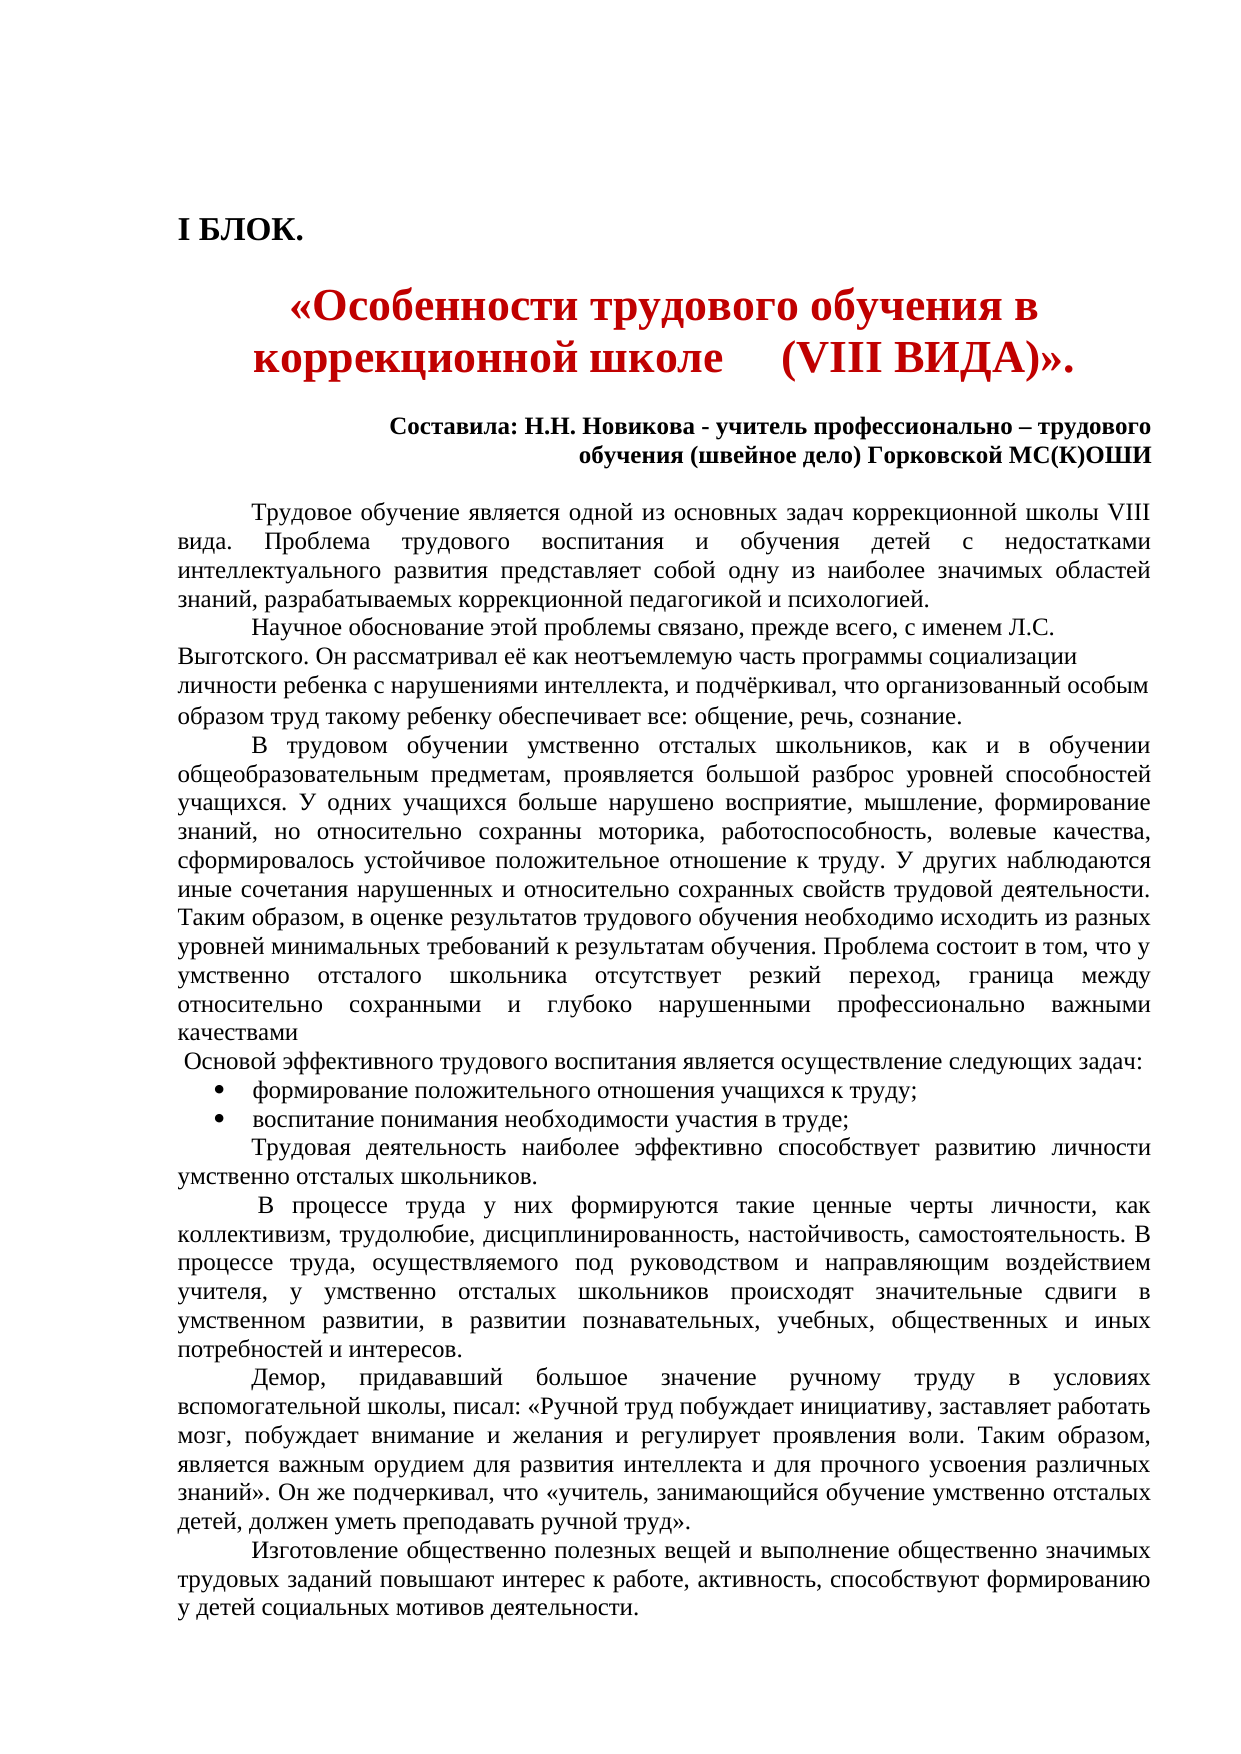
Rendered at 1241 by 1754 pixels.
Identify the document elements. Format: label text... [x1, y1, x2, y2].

text обучения (швейное дело) Горковской МС(К)ОШИ [177, 440, 1152, 469]
list воспитание понимания необходимости участия в труде; [215, 1104, 1152, 1132]
list формирование положительного отношения учащихся к труду; [215, 1075, 1152, 1104]
text В трудовом обучении умственно отсталых школьников, как и в обучении общеобразовательным предметам, проявляется большой разброс уровней способностей учащихся. У одних учащихся больше нарушено восприятие, мышление, формирование знаний, но относительно сохранны моторика, работоспособность, волевые качества, сформировалось устойчивое положительное отношение к труду. У других наблюдаются иные сочетания нарушенных и относительно сохранных свойств трудовой деятельности. Таким образом, в оценке результатов трудового обучения необходимо исходить из разных уровней минимальных требований к результатам обучения. Проблема состоит в том, что у умственно отсталого школьника отсутствует резкий переход, граница между относительно сохранными и глубоко нарушенными профессионально важными качествами [177, 730, 1152, 1046]
text Трудовая деятельность наиболее эффективно способствует развитию личности умственно отсталых школьников. [177, 1132, 1152, 1190]
text Научное обоснование этой проблемы связано, прежде всего, с именем Л.С. Выготского. Он рассматривал её как неотъемлемую часть программы социализации личности ребенка с нарушениями интеллекта, и подчёркивал, что организованный особым образом труд такому ребенку обеспечивает все: общение, речь, сознание. [177, 612, 1152, 730]
text Основой эффективного трудового воспитания является осуществление следующих задач: [177, 1046, 1152, 1075]
text Составила: Н.Н. Новикова - учитель профессионально – трудового [177, 411, 1152, 440]
text Демор, придававший большое значение ручному труду в условиях вспомогательной школы, писал: «Ручной труд побуждает инициативу, заставляет работать мозг, побуждает внимание и желания и регулирует проявления воли. Таким образом, является важным орудием для развития интеллекта и для прочного усвоения различных знаний». Он же подчеркивал, что «учитель, занимающийся обучение умственно отсталых детей, должен уметь преподавать ручной труд». [177, 1362, 1152, 1535]
text I БЛОК. [177, 209, 1152, 248]
text Трудовое обучение является одной из основных задач коррекционной школы VIII вида. Проблема трудового воспитания и обучения детей с недостатками интеллектуального развития представляет собой одну из наиболее значимых областей знаний, разрабатываемых коррекционной педагогикой и психологией. [177, 497, 1152, 612]
text Изготовление общественно полезных вещей и выполнение общественно значимых трудовых заданий повышают интерес к работе, активность, способствуют формированию у детей социальных мотивов деятельности. [177, 1535, 1152, 1621]
text В процессе труда у них формируются такие ценные черты личности, как коллективизм, трудолюбие, дисциплинированность, настойчивость, самостоятельность. В процессе труда, осуществляемого под руководством и направляющим воздействием учителя, у умственно отсталых школьников происходят значительные сдвиги в умственном развитии, в развитии познавательных, учебных, общественных и иных потребностей и интересов. [177, 1190, 1152, 1362]
text «Особенности трудового обучения в коррекционной школе (VIII ВИДА)». [177, 277, 1152, 382]
